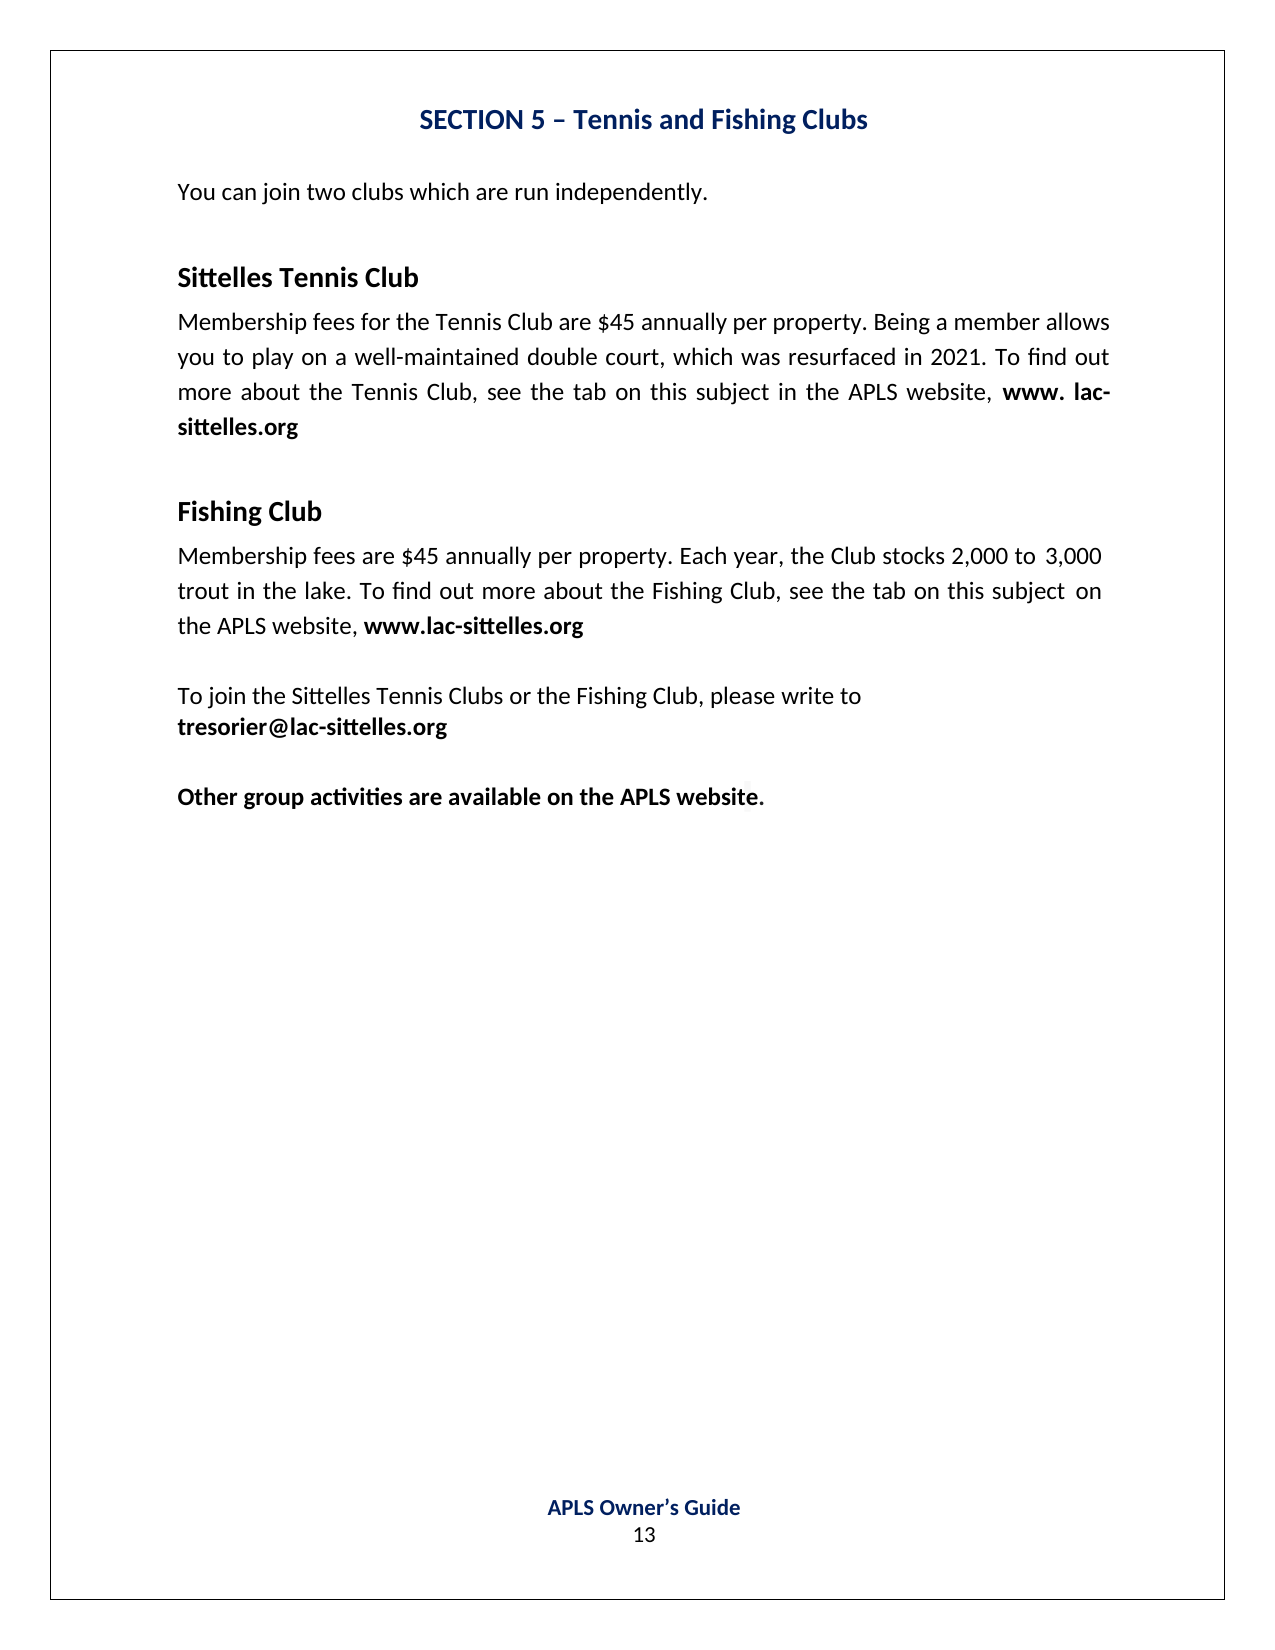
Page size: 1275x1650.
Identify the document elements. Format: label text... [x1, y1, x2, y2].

text tresorier@lac-sittelles.org [177, 711, 1125, 742]
text Other group activities are available on the APLS website. [177, 781, 1125, 812]
subtitle Sittelles Tennis Club [177, 259, 1125, 295]
text Membership fees are $45 annually per property. Each year, the Club stocks 2,000 to 3,000 trout in the lake. To find out more about the Fishing Club, see the tab on this subject on the APLS website, www.lac-sittelles.org [177, 541, 1102, 641]
text To join the Sittelles Tennis Clubs or the Fishing Club, please write to [177, 681, 1125, 711]
subtitle SECTION 5 – Tennis and Fishing Clubs [266, 101, 1021, 136]
text Membership fees for the Tennis Club are $45 annually per property. Being a member allows you to play on a well-maintained double court, which was resurfaced in 2021. To find out more about the Tennis Club, see the tab on this subject in the APLS website, www. lac- sittelles.org [177, 306, 1110, 442]
subtitle Fishing Club [177, 493, 1125, 529]
text You can join two clubs which are run independently. [177, 177, 1125, 207]
